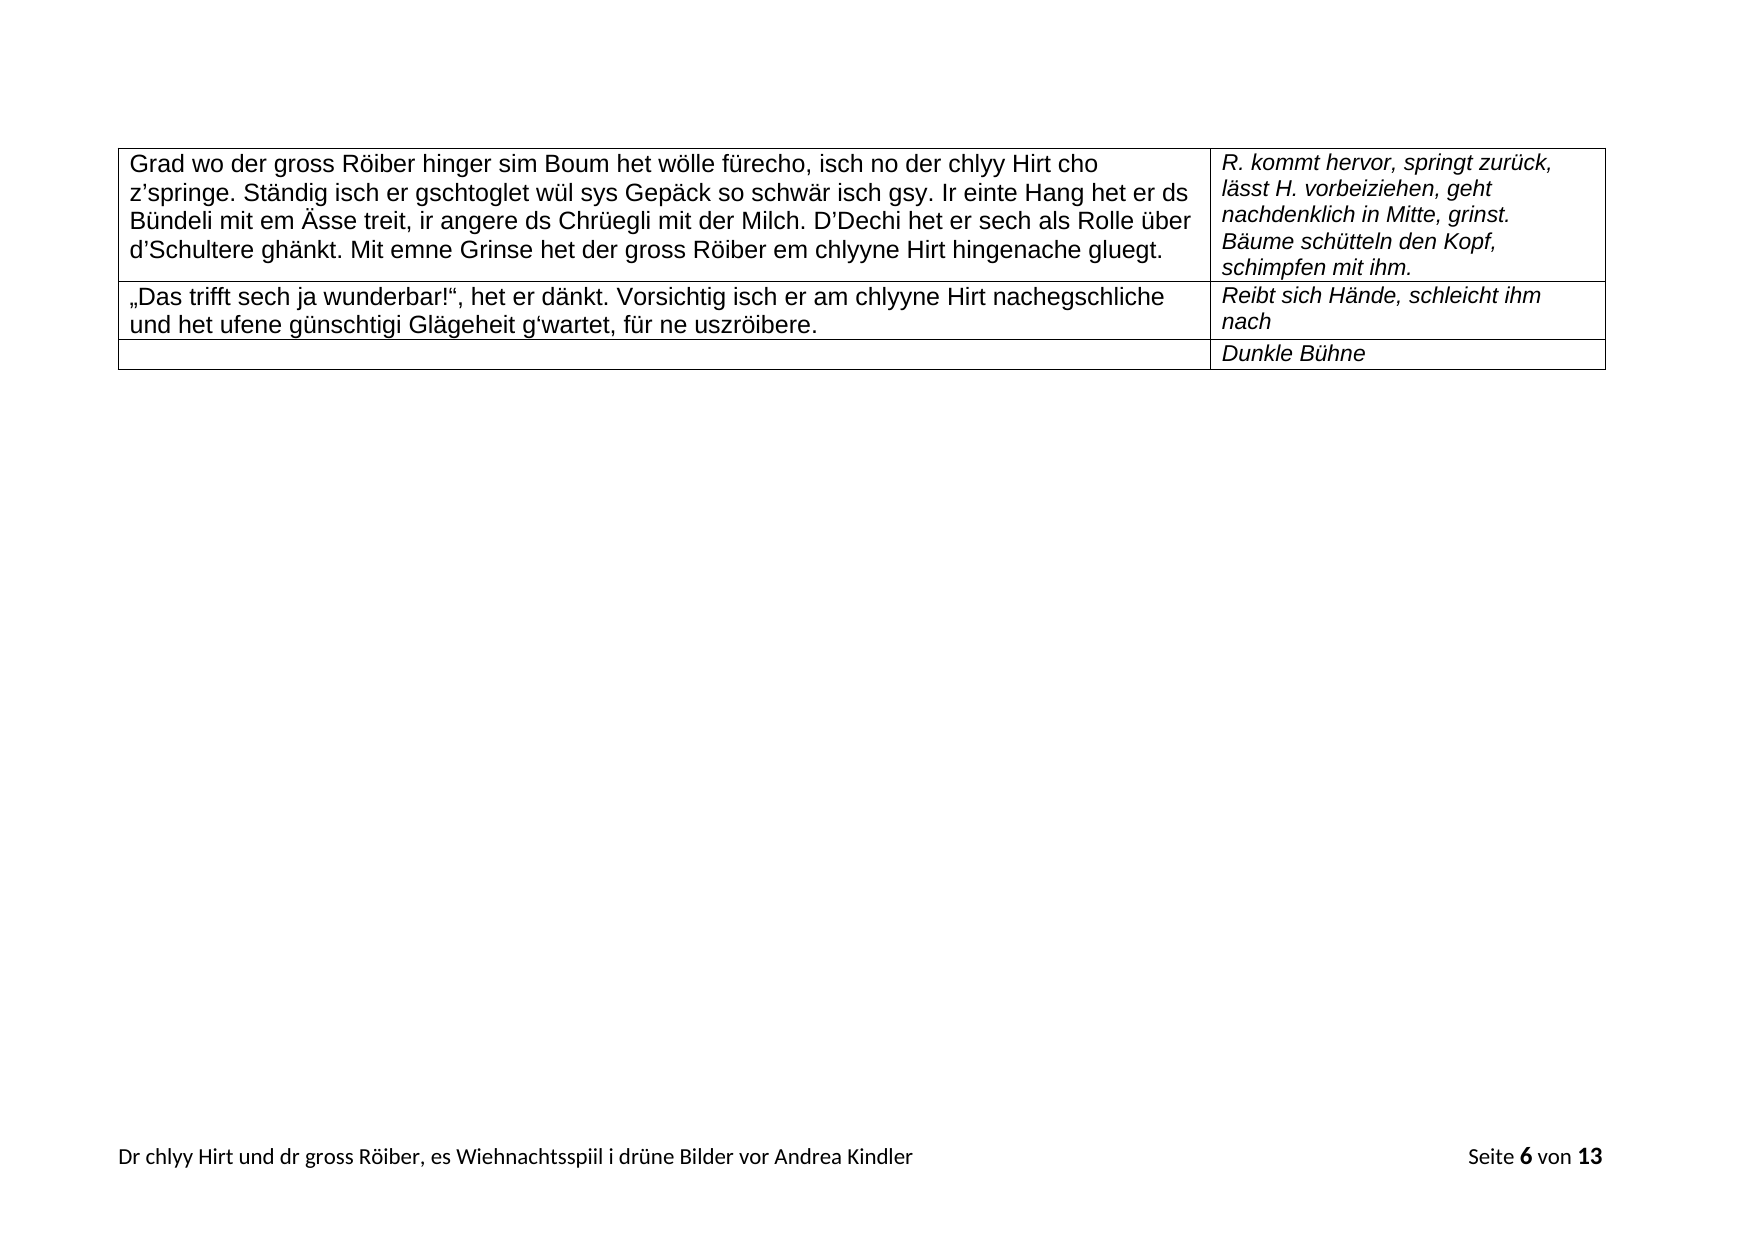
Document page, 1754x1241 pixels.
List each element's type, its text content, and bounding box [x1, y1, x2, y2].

table_cell [119, 340, 1210, 369]
table_cell Dunkle Bühne [1211, 340, 1605, 369]
table_cell Reibt sich Hände, schleicht ihm nach [1211, 282, 1605, 339]
table_header R. kommt hervor, springt zurück, lässt H. vorbeiziehen, geht nachdenklich in Mitte, grinst. Bäume schütteln den Kopf, schimpfen mit ihm. [1211, 149, 1605, 281]
table_header Grad wo der gross Röiber hinger sim Boum het wölle fürecho, isch no der chlyy Hirt cho z’springe. Ständig isch er gschtoglet wül sys Gepäck so schwär isch gsy. Ir einte Hang het er ds Bündeli mit em Ässe treit, ir angere ds Chrüegli mit der Milch. D’Dechi het er sech als Rolle über d’Schultere ghänkt. Mit emne Grinse het der gross Röiber em chlyyne Hirt hingenache gluegt. [119, 149, 1210, 281]
table_cell „Das trifft sech ja wunderbar!“, het er dänkt. Vorsichtig isch er am chlyyne Hirt nachegschliche und het ufene günschtigi Glägeheit g‘wartet, für ne uszröibere. [119, 282, 1210, 339]
